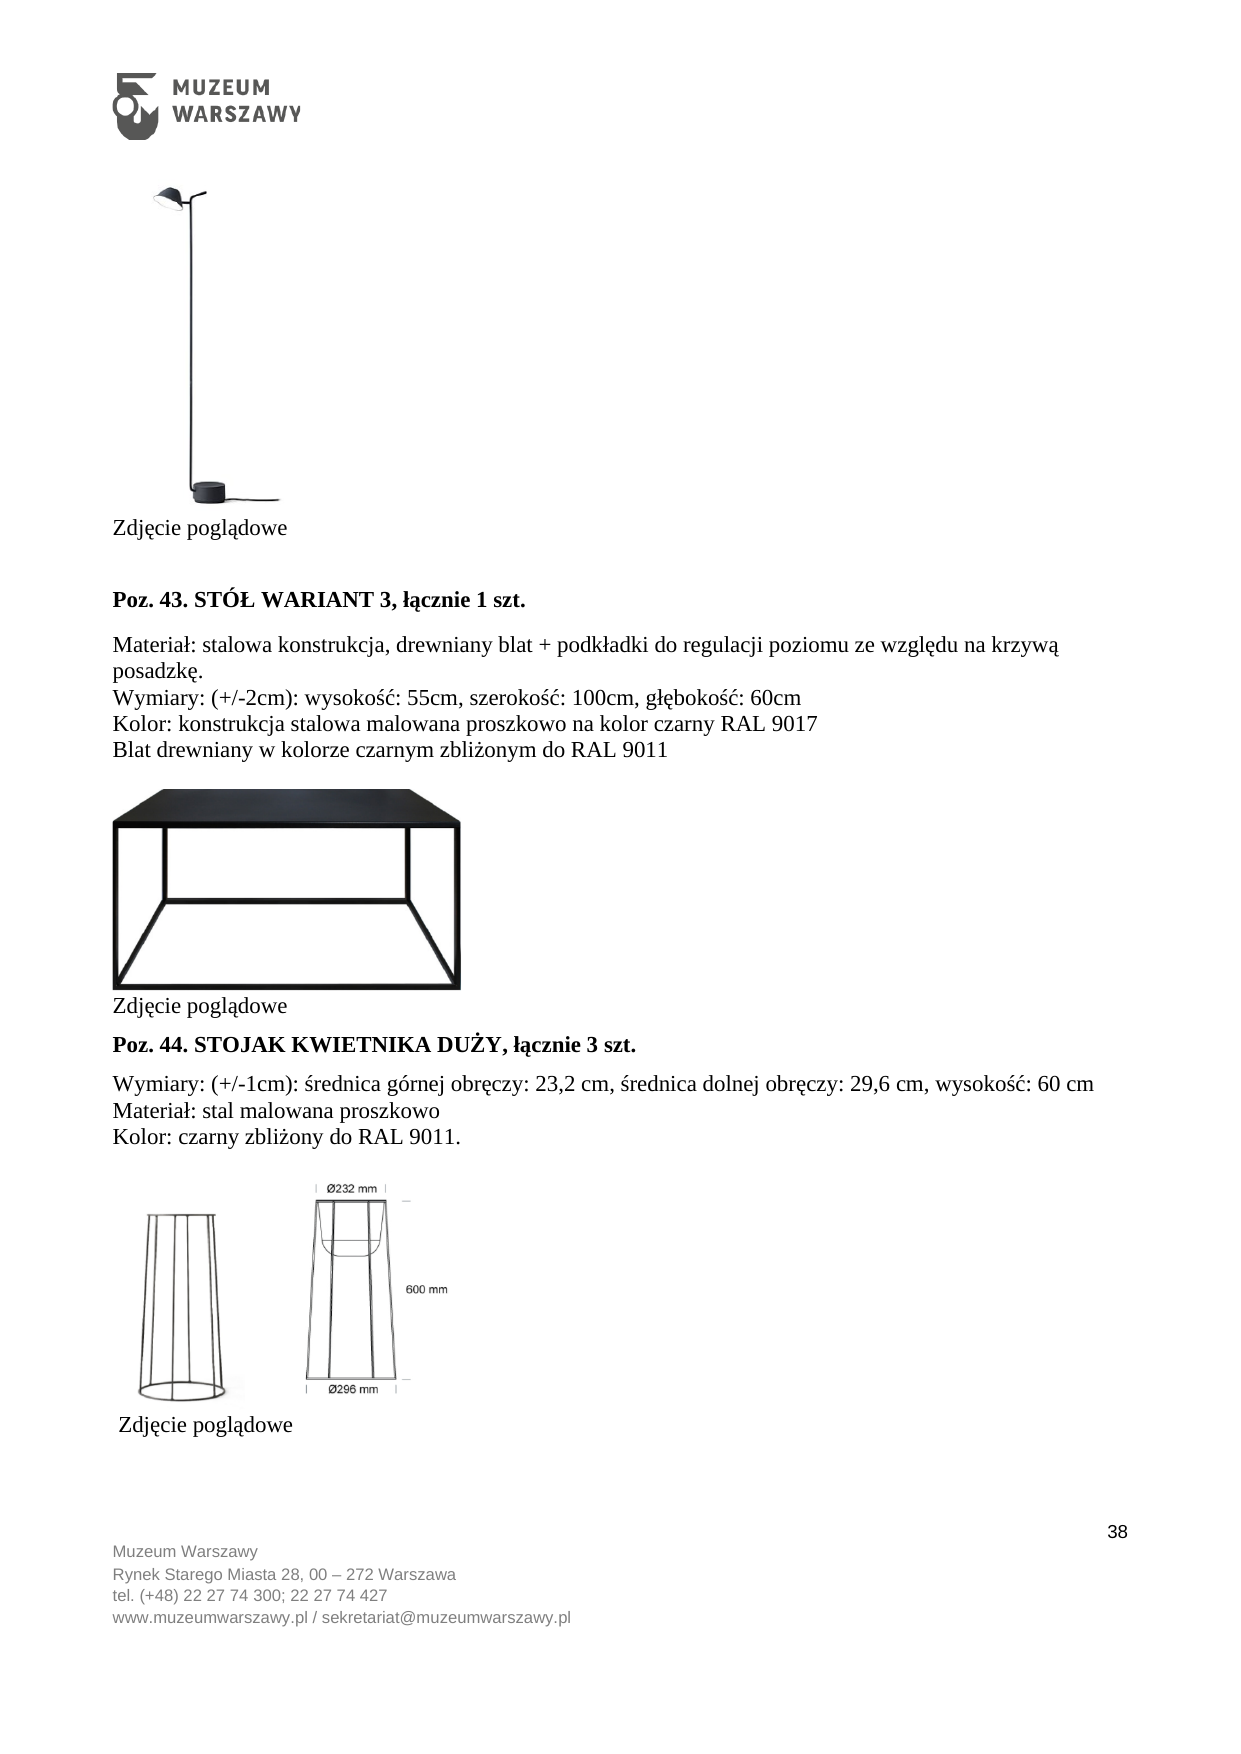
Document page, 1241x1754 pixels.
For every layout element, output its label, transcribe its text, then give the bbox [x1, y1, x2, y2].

picture [112, 150, 290, 515]
text Zdjęcie poglądowe [112, 993, 1128, 1019]
picture [118, 1196, 245, 1411]
text Kolor: czarny zbliżony do RAL 9011. [112, 1123, 1128, 1149]
text Poz. 44. STOJAK KWIETNIKA DUŻY, łącznie 3 szt. [112, 1031, 1128, 1058]
text Kolor: konstrukcja stalowa malowana proszkowo na kolor czarny RAL 9017 [112, 710, 1128, 736]
text Zdjęcie poglądowe [112, 150, 1128, 541]
text Wymiary: (+/-2cm): wysokość: 55cm, szerokość: 100cm, głębokość: 60cm [112, 684, 1128, 710]
picture [112, 789, 462, 993]
text Materiał: stalowa konstrukcja, drewniany blat + podkładki do regulacji poziomu ze względu na krzywą posadzkę. [112, 631, 1128, 684]
text Blat drewniany w kolorze czarnym zbliżonym do RAL 9011 [112, 736, 1128, 763]
text Zdjęcie poglądowe [112, 1411, 1128, 1437]
text Wymiary: (+/-1cm): średnica górnej obręczy: 23,2 cm, średnica dolnej obręczy: 29,6 cm, wysokość: 60 cm [112, 1070, 1128, 1097]
text Poz. 43. STÓŁ WARIANT 3, łącznie 1 szt. [112, 586, 1128, 612]
picture [273, 1175, 472, 1411]
text Materiał: stal malowana proszkowo [112, 1097, 1128, 1123]
